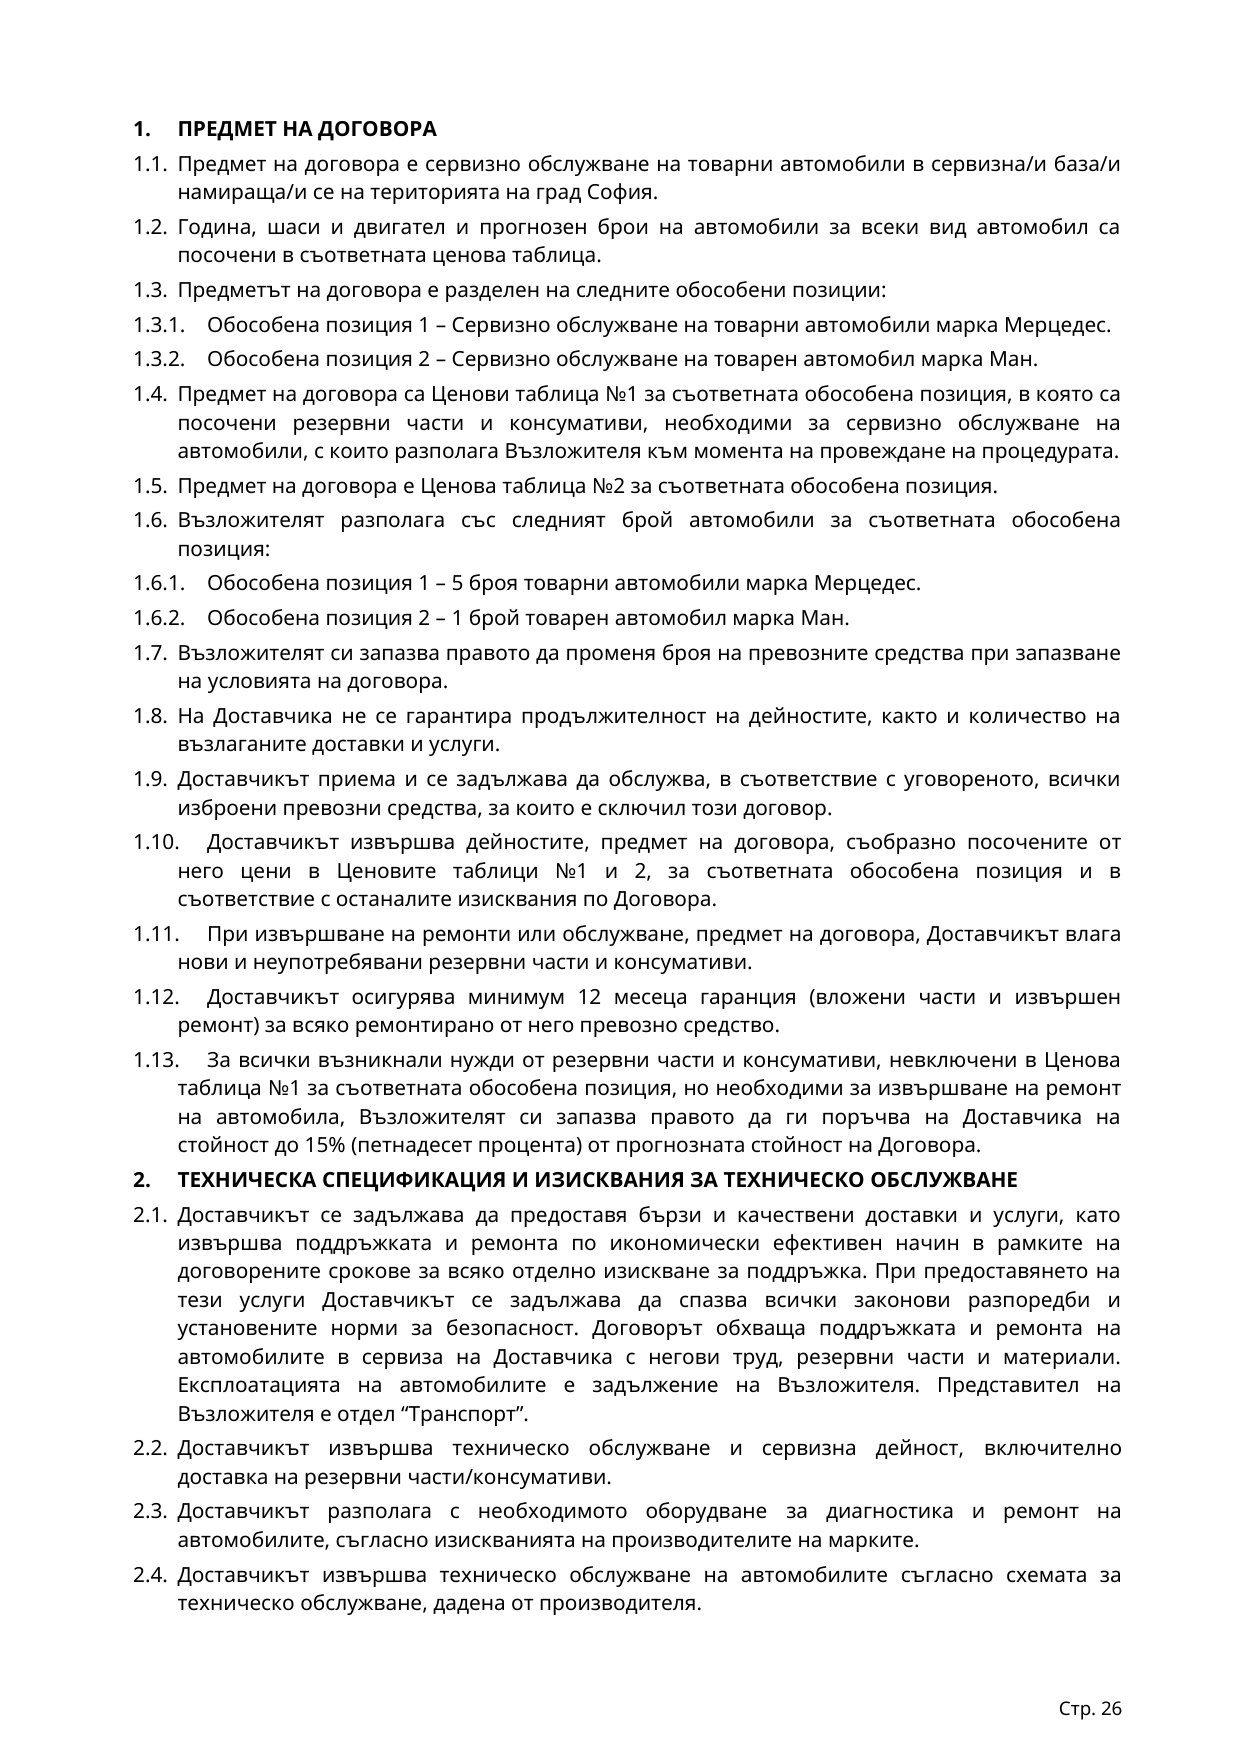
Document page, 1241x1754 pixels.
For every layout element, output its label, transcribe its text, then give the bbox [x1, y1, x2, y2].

list Доставчикът се задължава да предоставя бързи и качествени доставки и услуги, като извършва поддръжката и ремонта по икономически ефективен начин в рамките на договорените срокове за всяко отделно изискване за поддръжка. При предоставянето на тези услуги Доставчикът се задължава да спазва всички законови разпоредби и установените норми за безопасност. Договорът обхваща поддръжката и ремонта на автомобилите в сервиза на Доставчика с негови труд, резервни части и материали. Експлоатацията на автомобилите е задължение на Възложителя. Представител на Възложителя е отдел “Транспорт”. [133, 1200, 1122, 1427]
list Предмет на договора е Ценова таблица №2 за съответната обособена позиция. [133, 471, 1122, 499]
list Доставчикът извършва дейностите, предмет на договора, съобразно посочените от него цени в Ценовите таблици №1 и 2, за съответната обособена позиция и в съответствие с останалите изисквания по Договора. [133, 827, 1122, 913]
list Година, шаси и двигател и прогнозен брои на автомобили за всеки вид автомобил са посочени в съответната ценова таблица. [133, 212, 1122, 269]
list Обособена позиция 1 – Сервизно обслужване на товарни автомобили марка Мерцедес. [133, 310, 1122, 338]
list Възложителят си запазва правото да променя броя на превозните средства при запазване на условията на договора. [133, 638, 1122, 695]
list Доставчикът извършва техническо обслужване и сервизна дейност, включително доставка на резервни части/консумативи. [133, 1433, 1122, 1490]
list Обособена позиция 2 – Сервизно обслужване на товарен автомобил марка Ман. [133, 344, 1122, 373]
list На Доставчика не се гарантира продължителност на дейностите, както и количество на възлаганите доставки и услуги. [133, 701, 1122, 758]
list Предмет на договора са Ценови таблица №1 за съответната обособена позиция, в която са посочени резервни части и консумативи, необходими за сервизно обслужване на автомобили, с които разполага Възложителя към момента на провеждане на процедурата. [133, 379, 1122, 464]
list Доставчикът приема и се задължава да обслужва, в съответствие с уговореното, всички изброени превозни средства, за които е сключил този договор. [133, 764, 1122, 821]
list Предметът на договора е разделен на следните обособени позиции: [133, 275, 1122, 303]
list Възложителят разполага със следният брой автомобили за съответната обособена позиция: [133, 505, 1122, 562]
list Предмет на договора е сервизно обслужване на товарни автомобили в сервизна/и база/и намираща/и се на територията на град София. [133, 149, 1122, 206]
list Доставчикът осигурява минимум 12 месеца гаранция (вложени части и извършен ремонт) за всяко ремонтирано от него превозно средство. [133, 982, 1122, 1039]
list Обособена позиция 2 – 1 брой товарен автомобил марка Ман. [133, 603, 1122, 632]
list Обособена позиция 1 – 5 броя товарни автомобили марка Мерцедес. [133, 568, 1122, 597]
list Доставчикът извършва техническо обслужване на автомобилите съгласно схемата за техническо обслужване, дадена от производителя. [133, 1560, 1122, 1617]
list Доставчикът разполага с необходимото оборудване за диагностика и ремонт на автомобилите, съгласно изискванията на производителите на марките. [133, 1497, 1122, 1553]
list За всички възникнали нужди от резервни части и консумативи, невключени в Ценова таблица №1 за съответната обособена позиция, но необходими за извършване на ремонт на автомобила, Възложителят си запазва правото да ги поръчва на Доставчика на стойност до 15% (петнадесет процента) от прогнозната стойност на Договора. [133, 1045, 1122, 1159]
list ПРЕДМЕТ НА ДОГОВОРА [133, 114, 1122, 143]
list ТЕХНИЧЕСКА СПЕЦИФИКАЦИЯ И ИЗИСКВАНИЯ ЗА ТЕХНИЧЕСКО ОБСЛУЖВАНЕ [133, 1165, 1122, 1193]
list При извършване на ремонти или обслужване, предмет на договора, Доставчикът влага нови и неупотребявани резервни части и консумативи. [133, 919, 1122, 976]
